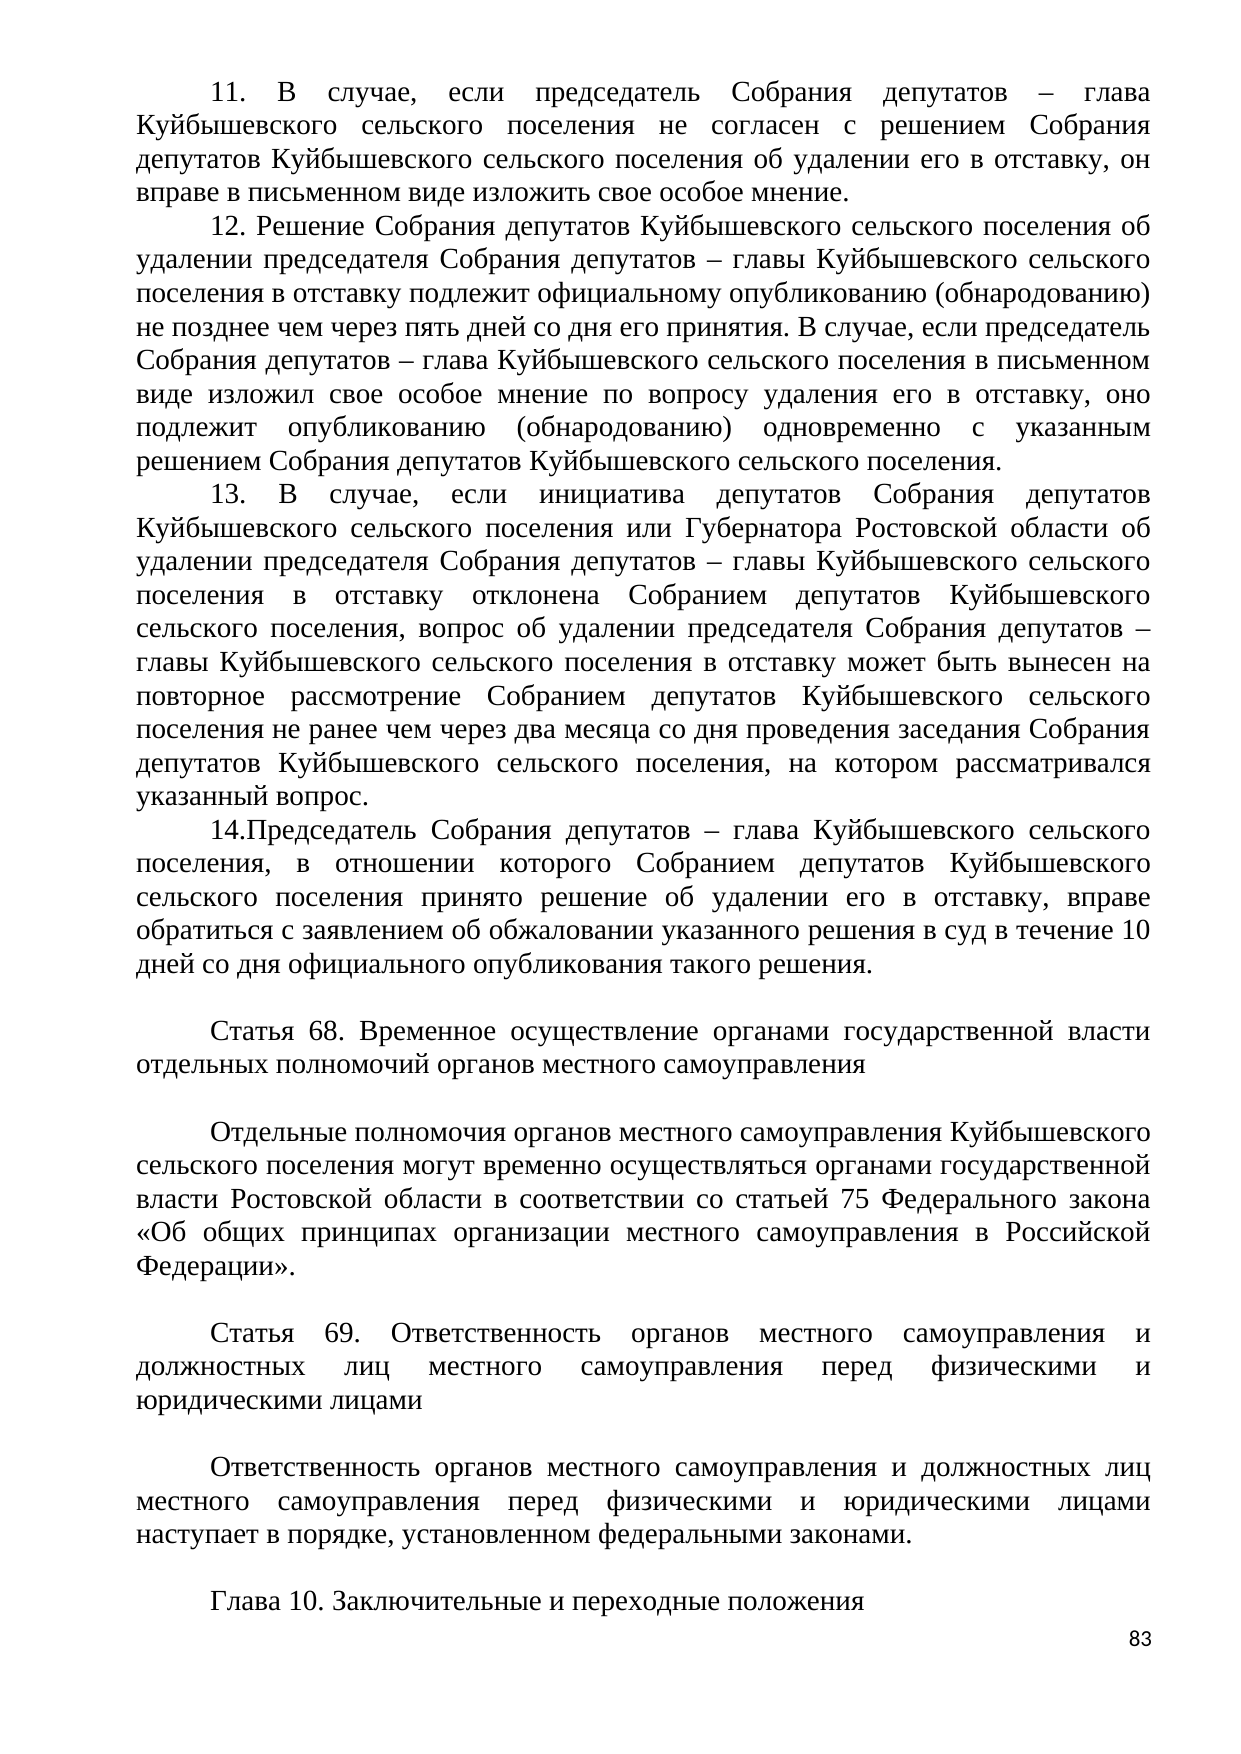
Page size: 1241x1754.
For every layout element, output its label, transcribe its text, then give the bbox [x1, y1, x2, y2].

text 12. Решение Собрания депутатов Куйбышевского сельского поселения об удалении председателя Собрания депутатов – главы Куйбышевского сельского поселения в отставку подлежит официальному опубликованию (обнародованию) не позднее чем через пять дней со дня его принятия. В случае, если председатель Собрания депутатов – глава Куйбышевского сельского поселения в письменном виде изложил свое особое мнение по вопросу удаления его в отставку, оно подлежит опубликованию (обнародованию) одновременно с указанным решением Собрания депутатов Куйбышевского сельского поселения. [136, 208, 1152, 476]
text 13. В случае, если инициатива депутатов Собрания депутатов Куйбышевского сельского поселения или Губернатора Ростовской области об удалении председателя Собрания депутатов – главы Куйбышевского сельского поселения в отставку отклонена Собранием депутатов Куйбышевского сельского поселения, вопрос об удалении председателя Собрания депутатов – главы Куйбышевского сельского поселения в отставку может быть вынесен на повторное рассмотрение Собранием депутатов Куйбышевского сельского поселения не ранее чем через два месяца со дня проведения заседания Собрания депутатов Куйбышевского сельского поселения, на котором рассматривался указанный вопрос. [136, 476, 1152, 812]
text 14.Председатель Собрания депутатов – глава Куйбышевского сельского поселения, в отношении которого Собранием депутатов Куйбышевского сельского поселения принято решение об удалении его в отставку, вправе обратиться с заявлением об обжаловании указанного решения в суд в течение 10 дней со дня официального опубликования такого решения. [136, 812, 1152, 979]
text Статья 69. Ответственность органов местного самоуправления и должностных лиц местного самоуправления перед физическими и юридическими лицами [136, 1315, 1152, 1416]
text Глава 10. Заключительные и переходные положения [136, 1583, 1152, 1617]
text Отдельные полномочия органов местного самоуправления Куйбышевского сельского поселения могут временно осуществляться органами государственной власти Ростовской области в соответствии со статьей 75 Федерального закона «Об общих принципах организации местного самоуправления в Российской Федерации». [136, 1114, 1152, 1281]
text Ответственность органов местного самоуправления и должностных лиц местного самоуправления перед физическими и юридическими лицами наступает в порядке, установленном федеральными законами. [136, 1449, 1152, 1550]
text Статья 68. Временное осуществление органами государственной власти отдельных полномочий органов местного самоуправления [136, 1013, 1152, 1080]
text 11. В случае, если председатель Собрания депутатов – глава Куйбышевского сельского поселения не согласен с решением Собрания депутатов Куйбышевского сельского поселения об удалении его в отставку, он вправе в письменном виде изложить свое особое мнение. [136, 74, 1152, 208]
